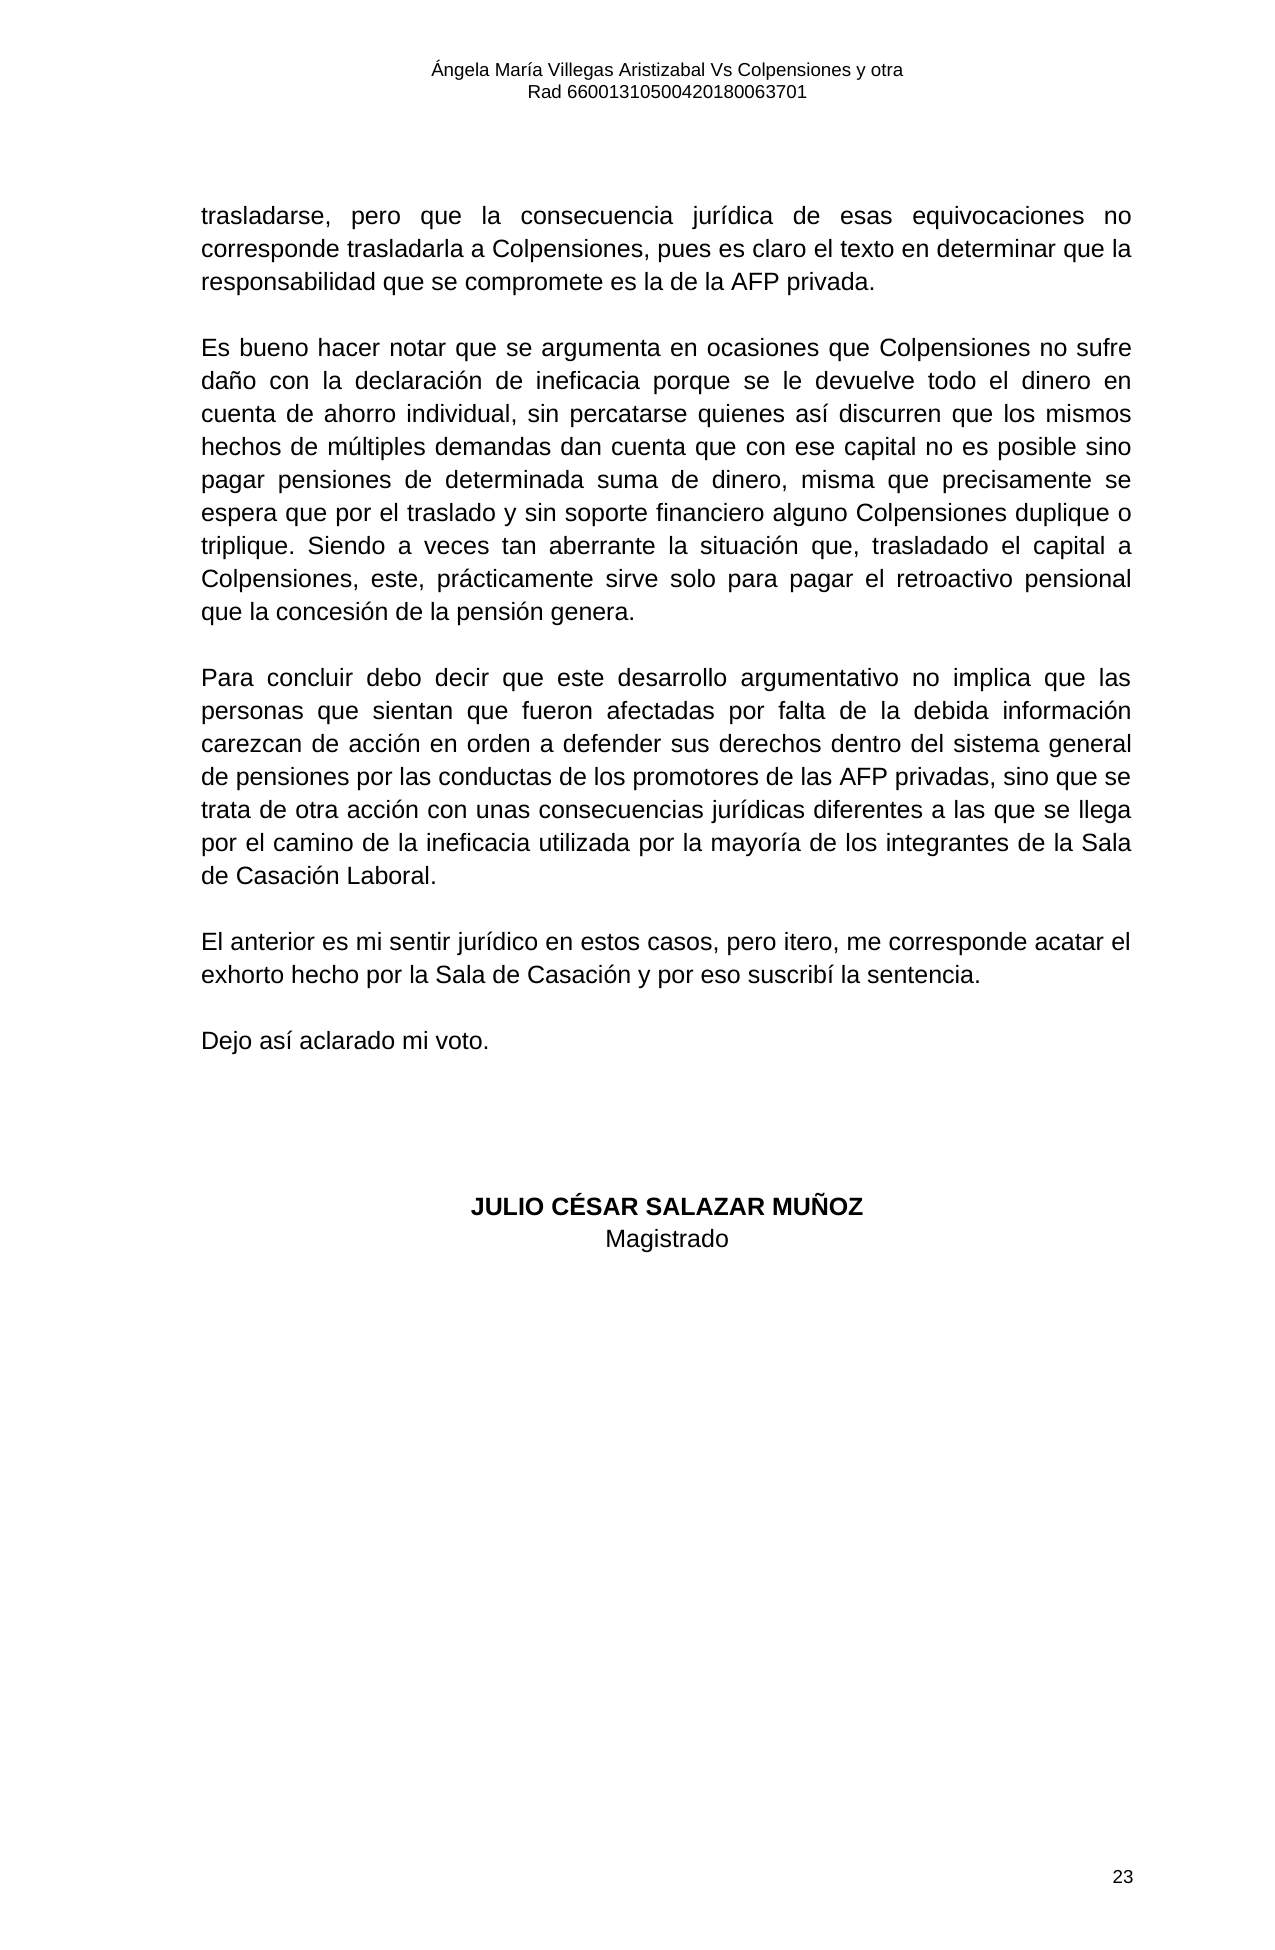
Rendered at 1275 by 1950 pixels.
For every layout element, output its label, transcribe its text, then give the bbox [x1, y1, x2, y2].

text JULIO CÉSAR SALAZAR MUÑOZ [201, 1191, 1133, 1220]
text Para concluir debo decir que este desarrollo argumentativo no implica que las personas que sientan que fueron afectadas por falta de la debida información carezcan de acción en orden a defender sus derechos dentro del sistema general de pensiones por las conductas de los promotores de las AFP privadas, sino que se trata de otra acción con unas consecuencias jurídicas diferentes a las que se llega por el camino de la ineficacia utilizada por la mayoría de los integrantes de la Sala de Casación Laboral. [201, 663, 1133, 890]
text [201, 201, 1133, 296]
text Es bueno hacer notar que se argumenta en ocasiones que Colpensiones no sufre daño con la declaración de ineficacia porque se le devuelve todo el dinero en cuenta de ahorro individual, sin percatarse quienes así discurren que los mismos hechos de múltiples demandas dan cuenta que con ese capital no es posible sino pagar pensiones de determinada suma de dinero, misma que precisamente se espera que por el traslado y sin soporte financiero alguno Colpensiones duplique o triplique. Siendo a veces tan aberrante la situación que, trasladado el capital a Colpensiones, este, prácticamente sirve solo para pagar el retroactivo pensional que la concesión de la pensión genera. [201, 333, 1133, 626]
text Dejo así aclarado mi voto. [201, 1026, 1133, 1055]
text El anterior es mi sentir jurídico en estos casos, pero itero, me corresponde acatar el exhorto hecho por la Sala de Casación y por eso suscribí la sentencia. [201, 927, 1133, 989]
text Magistrado [201, 1224, 1133, 1253]
